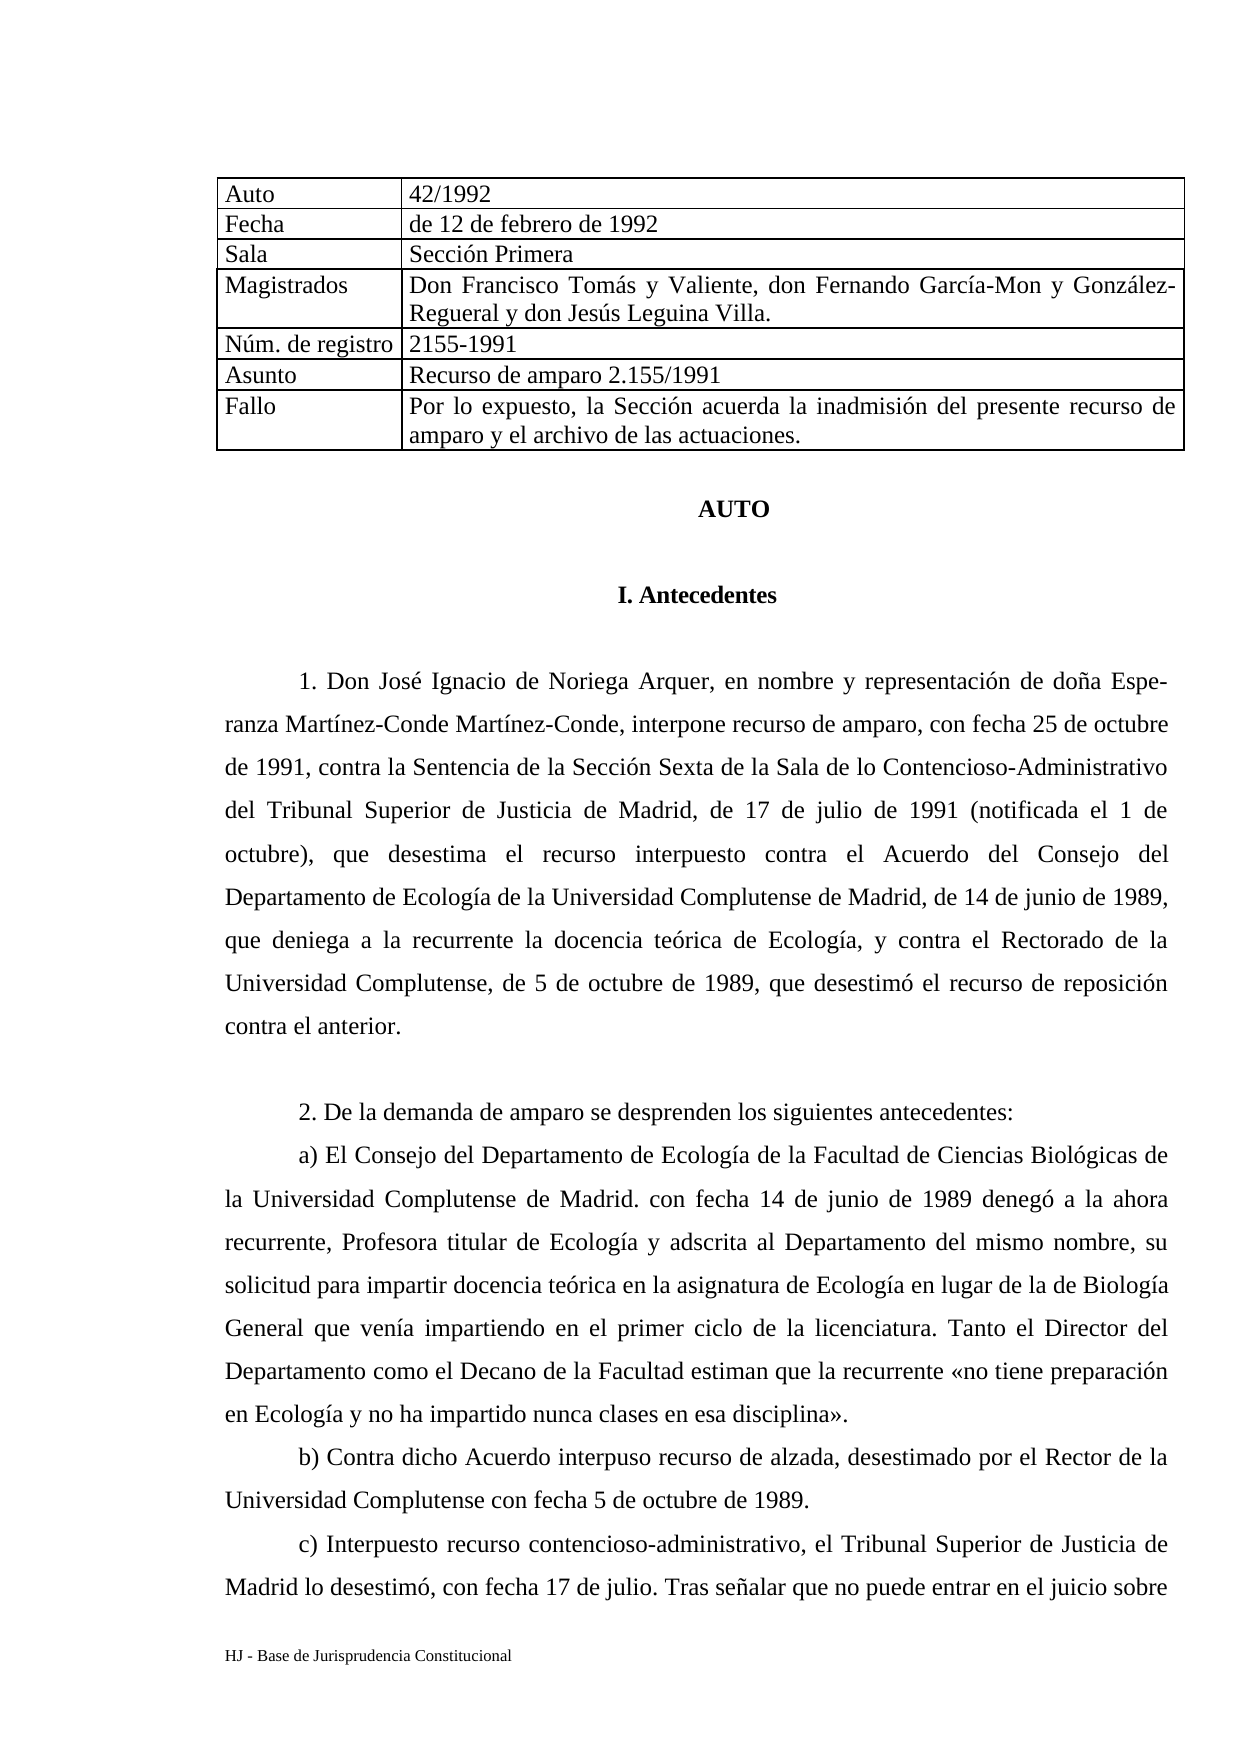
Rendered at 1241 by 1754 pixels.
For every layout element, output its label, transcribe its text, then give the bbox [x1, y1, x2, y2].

table_cell Asunto [218, 360, 401, 389]
table_cell Don Francisco Tomás y Valiente, don Fernando García-Mon y González-Regueral y don Jesús Leguina Villa. [403, 270, 1183, 327]
text 2. De la demanda de amparo se desprenden los siguientes antecedentes: [224, 1097, 1169, 1126]
table_cell Por lo expuesto, la Sección acuerda la inadmisión del presente recurso de amparo y el archivo de las actuaciones. [403, 391, 1183, 448]
table_header Auto [218, 179, 401, 207]
table_cell Sala [218, 240, 401, 268]
table_cell Fallo [218, 391, 401, 448]
table_cell Recurso de amparo 2.155/1991 [403, 360, 1183, 389]
text AUTO [224, 494, 1169, 522]
table_cell Fecha [218, 209, 401, 238]
text a) El Consejo del Departamento de Ecología de la Facultad de Ciencias Biológicas de la Universidad Complutense de Madrid. con fecha 14 de junio de 1989 denegó a la ahora recurrente, Profesora titular de Ecología y adscrita al Departamento del mismo nombre, su solicitud para impartir docencia teórica en la asignatura de Ecología en lugar de la de Biología General que venía impartiendo en el primer ciclo de la licenciatura. Tanto el Director del Departamento como el Decano de la Facultad estiman que la recurrente «no tiene preparación en Ecología y no ha impartido nunca clases en esa disciplina». [224, 1141, 1169, 1428]
text I. Antecedentes [224, 580, 1169, 609]
table_cell de 12 de febrero de 1992 [402, 209, 1184, 238]
table_cell Magistrados [218, 270, 401, 327]
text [224, 1529, 1169, 1601]
table_cell Núm. de registro [218, 329, 401, 358]
table_cell Sección Primera [402, 240, 1184, 268]
text b) Contra dicho Acuerdo interpuso recurso de alzada, desestimado por el Rector de la Universidad Complutense con fecha 5 de octubre de 1989. [224, 1442, 1169, 1514]
table_header 42/1992 [402, 179, 1184, 207]
text 1. Don José Ignacio de Noriega Arquer, en nombre y representación de doña Espe- ranza Martínez-Conde Martínez-Conde, interpone recurso de amparo, con fecha 25 de octubre de 1991, contra la Sentencia de la Sección Sexta de la Sala de lo Contencioso-Administrativo del Tribunal Superior de Justicia de Madrid, de 17 de julio de 1991 (notificada el 1 de octubre), que desestima el recurso interpuesto contra el Acuerdo del Consejo del Departamento de Ecología de la Universidad Complutense de Madrid, de 14 de junio de 1989, que deniega a la recurrente la docencia teórica de Ecología, y contra el Rectorado de la Universidad Complutense, de 5 de octubre de 1989, que desestimó el recurso de reposición contra el anterior. [224, 666, 1169, 1040]
table_cell 2155-1991 [403, 329, 1183, 358]
